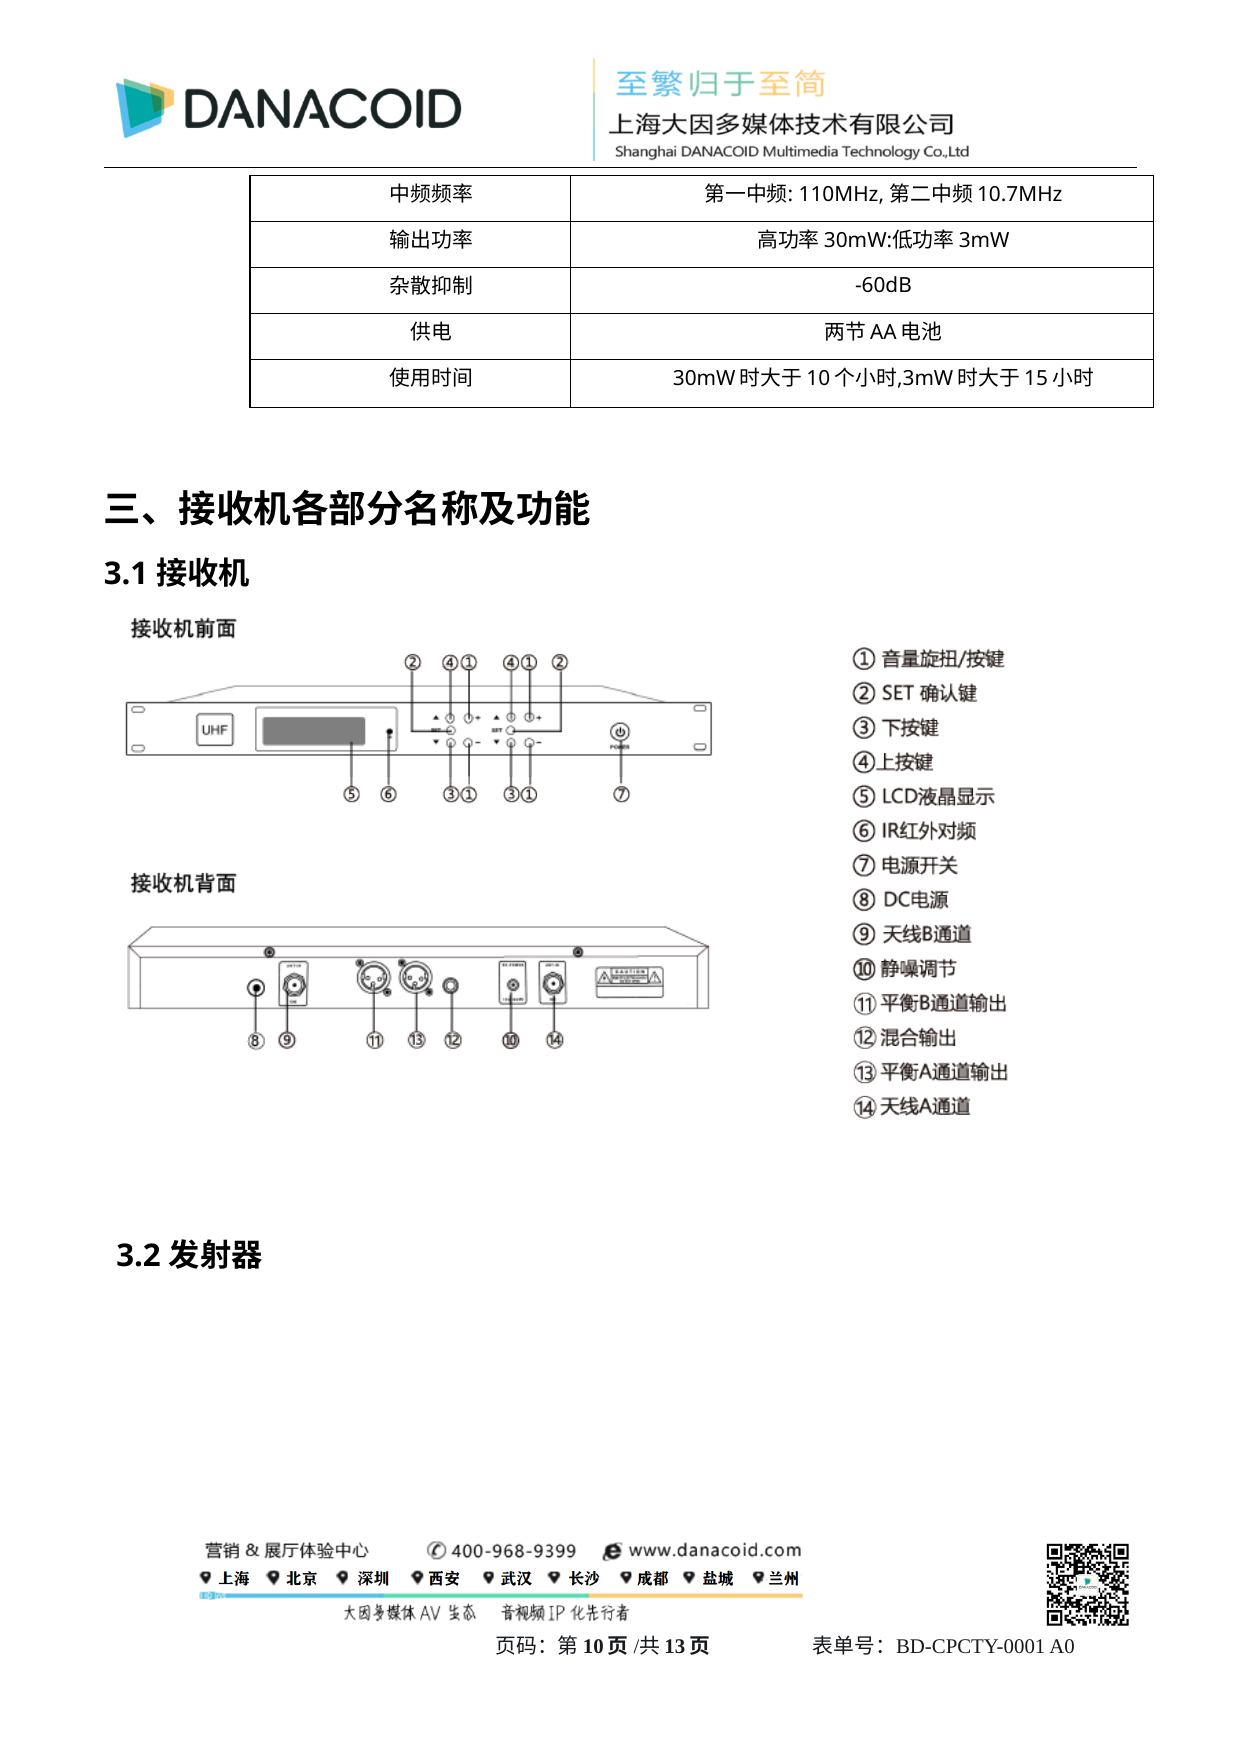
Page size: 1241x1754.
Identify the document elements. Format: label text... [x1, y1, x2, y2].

picture [1040, 1537, 1135, 1632]
picture [196, 1515, 809, 1630]
table_cell 两节AA电池 [571, 314, 1153, 359]
list 3.2 发射器 [116, 1221, 1137, 1286]
table_cell 供电 [251, 314, 570, 359]
table_cell -60dB [571, 268, 1153, 313]
table_cell 中频频率 [251, 176, 570, 221]
table_cell 使用时间 [251, 360, 570, 407]
picture [103, 52, 465, 165]
table_cell 杂散抑制 [251, 268, 570, 313]
picture [103, 603, 1087, 1125]
table_cell 30mW时大于10个小时,3mW时大于15小时 [571, 360, 1153, 407]
list 三、接收机各部分名称及功能 [103, 473, 1137, 538]
table_cell 输出功率 [251, 222, 570, 267]
table_cell 高功率30mW:低功率3mW [571, 222, 1153, 267]
table_cell 第一中频: 110MHz, 第二中频10.7MHz [571, 176, 1153, 221]
picture [587, 47, 978, 165]
